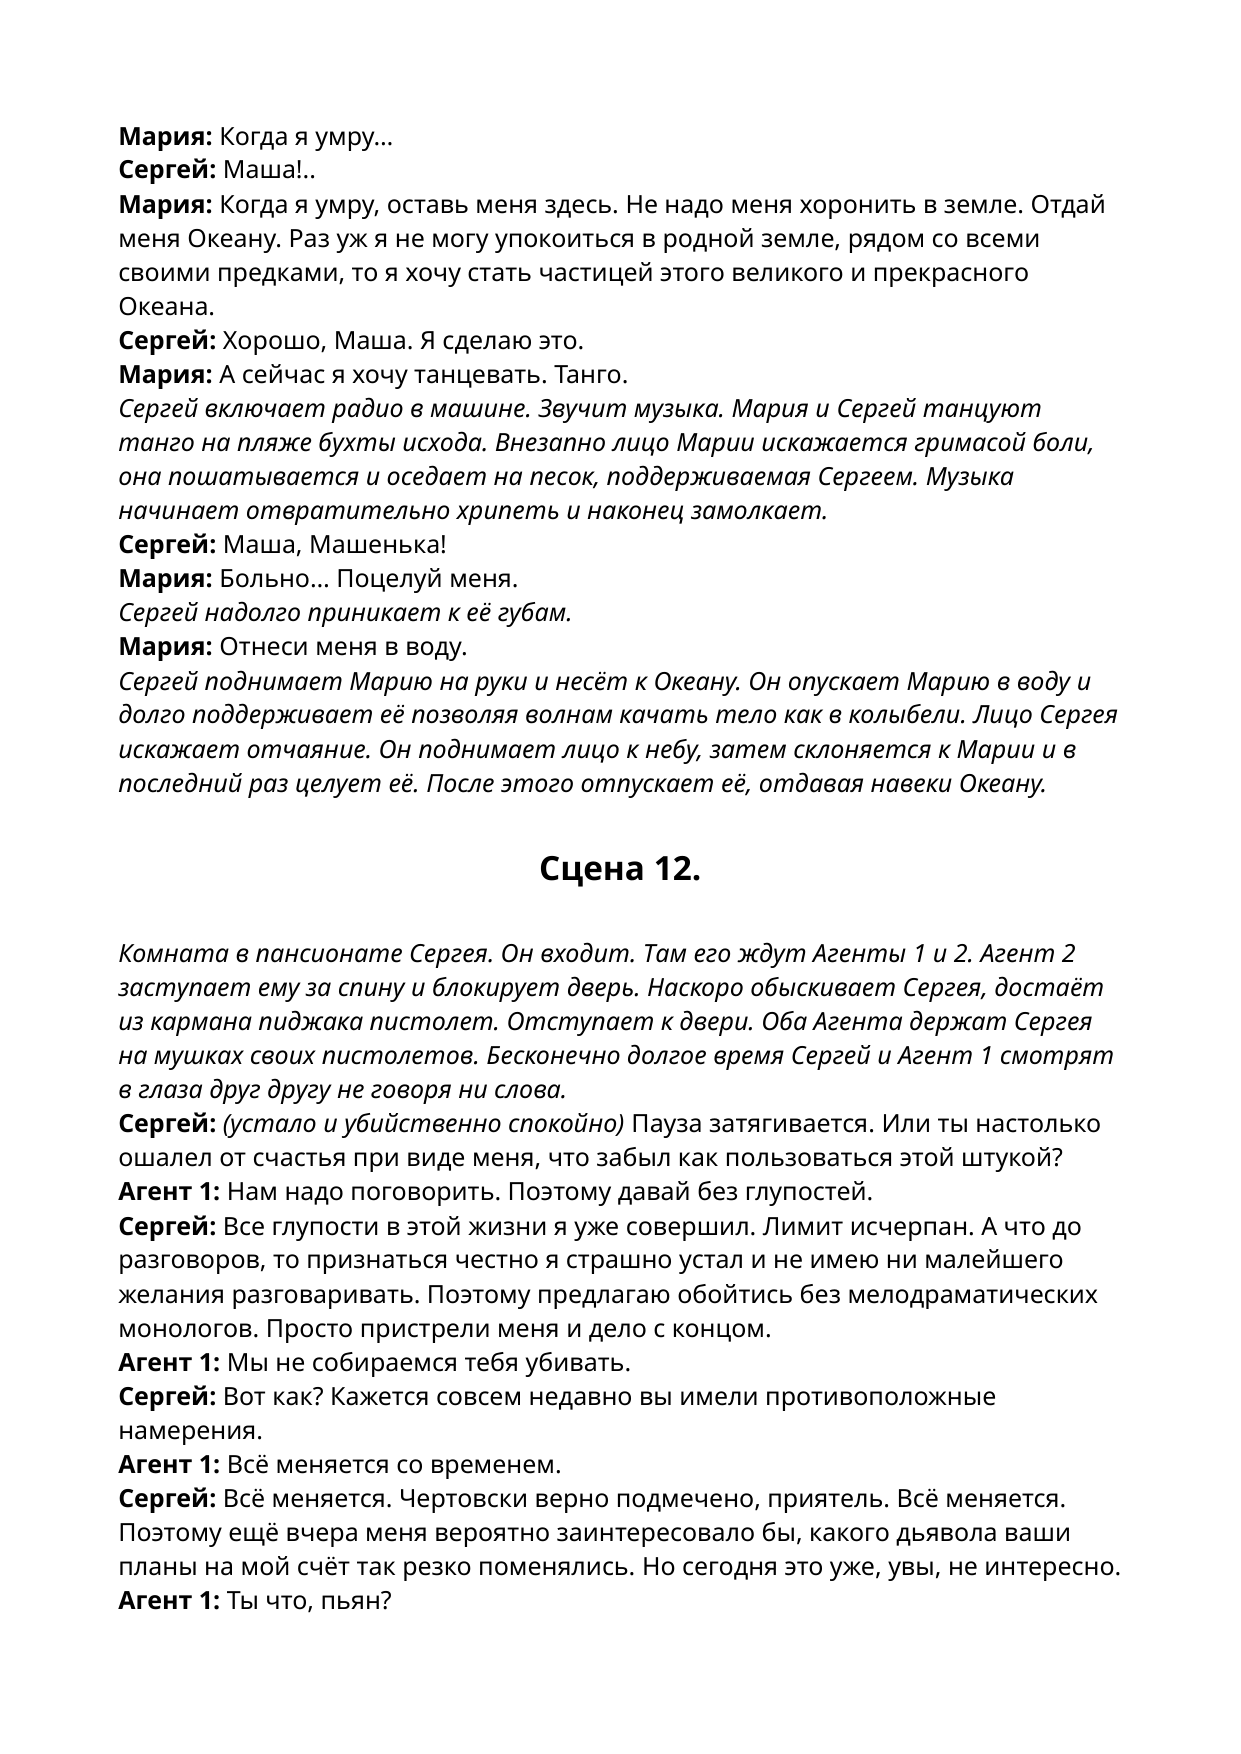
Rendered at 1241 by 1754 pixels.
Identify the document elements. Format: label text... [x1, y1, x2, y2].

text Сцена 12. [118, 845, 1122, 890]
text Сергей: Всё меняется. Чертовски верно подмечено, приятель. Всё меняется. Поэтому ещё вчера меня вероятно заинтересовало бы, какого дьявола ваши планы на мой счёт так резко поменялись. Но сегодня это уже, увы, не интересно. [118, 1481, 1122, 1583]
text Мария: А сейчас я хочу танцевать. Танго. [118, 357, 1122, 391]
text Сергей: (устало и убийственно спокойно) Пауза затягивается. Или ты настолько ошалел от счастья при виде меня, что забыл как пользоваться этой штукой? [118, 1106, 1122, 1174]
text Сергей: Маша, Машенька! [118, 527, 1122, 561]
text Комната в пансионате Сергея. Он входит. Там его ждут Агенты 1 и 2. Агент 2 заступает ему за спину и блокирует дверь. Наскоро обыскивает Сергея, достаёт из кармана пиджака пистолет. Отступает к двери. Оба Агента держат Сергея на мушках своих пистолетов. Бесконечно долгое время Сергей и Агент 1 смотрят в глаза друг другу не говоря ни слова. [118, 936, 1122, 1106]
text Сергей: Вот как? Кажется совсем недавно вы имели противоположные намерения. [118, 1378, 1122, 1447]
text Мария: Больно… Поцелуй меня. [118, 561, 1122, 595]
text Сергей: Все глупости в этой жизни я уже совершил. Лимит исчерпан. А что до разговоров, то признаться честно я страшно устал и не имею ни малейшего желания разговаривать. Поэтому предлагаю обойтись без мелодраматических монологов. Просто пристрели меня и дело с концом. [118, 1208, 1122, 1344]
text Мария: Когда я умру… [118, 118, 1122, 152]
text Агент 1: Мы не собираемся тебя убивать. [118, 1344, 1122, 1378]
text Сергей надолго приникает к её губам. [118, 595, 1122, 629]
text Мария: Отнеси меня в воду. [118, 629, 1122, 663]
text Сергей включает радио в машине. Звучит музыка. Мария и Сергей танцуют танго на пляже бухты исхода. Внезапно лицо Марии искажается гримасой боли, она пошатывается и оседает на песок, поддерживаемая Сергеем. Музыка начинает отвратительно хрипеть и наконец замолкает. [118, 391, 1122, 527]
text Сергей поднимает Марию на руки и несёт к Океану. Он опускает Марию в воду и долго поддерживает её позволяя волнам качать тело как в колыбели. Лицо Сергея искажает отчаяние. Он поднимает лицо к небу, затем склоняется к Марии и в последний раз целует её. После этого отпускает её, отдавая навеки Океану. [118, 663, 1122, 799]
text Мария: Когда я умру, оставь меня здесь. Не надо меня хоронить в земле. Отдай меня Океану. Раз уж я не могу упокоиться в родной земле, рядом со всеми своими предками, то я хочу стать частицей этого великого и прекрасного Океана. [118, 186, 1122, 322]
text Сергей: Маша!.. [118, 152, 1122, 186]
text Агент 1: Нам надо поговорить. Поэтому давай без глупостей. [118, 1174, 1122, 1208]
text Сергей: Хорошо, Маша. Я сделаю это. [118, 322, 1122, 357]
text Агент 1: Всё меняется со временем. [118, 1447, 1122, 1481]
text Агент 1: Ты что, пьян? [118, 1583, 1122, 1617]
